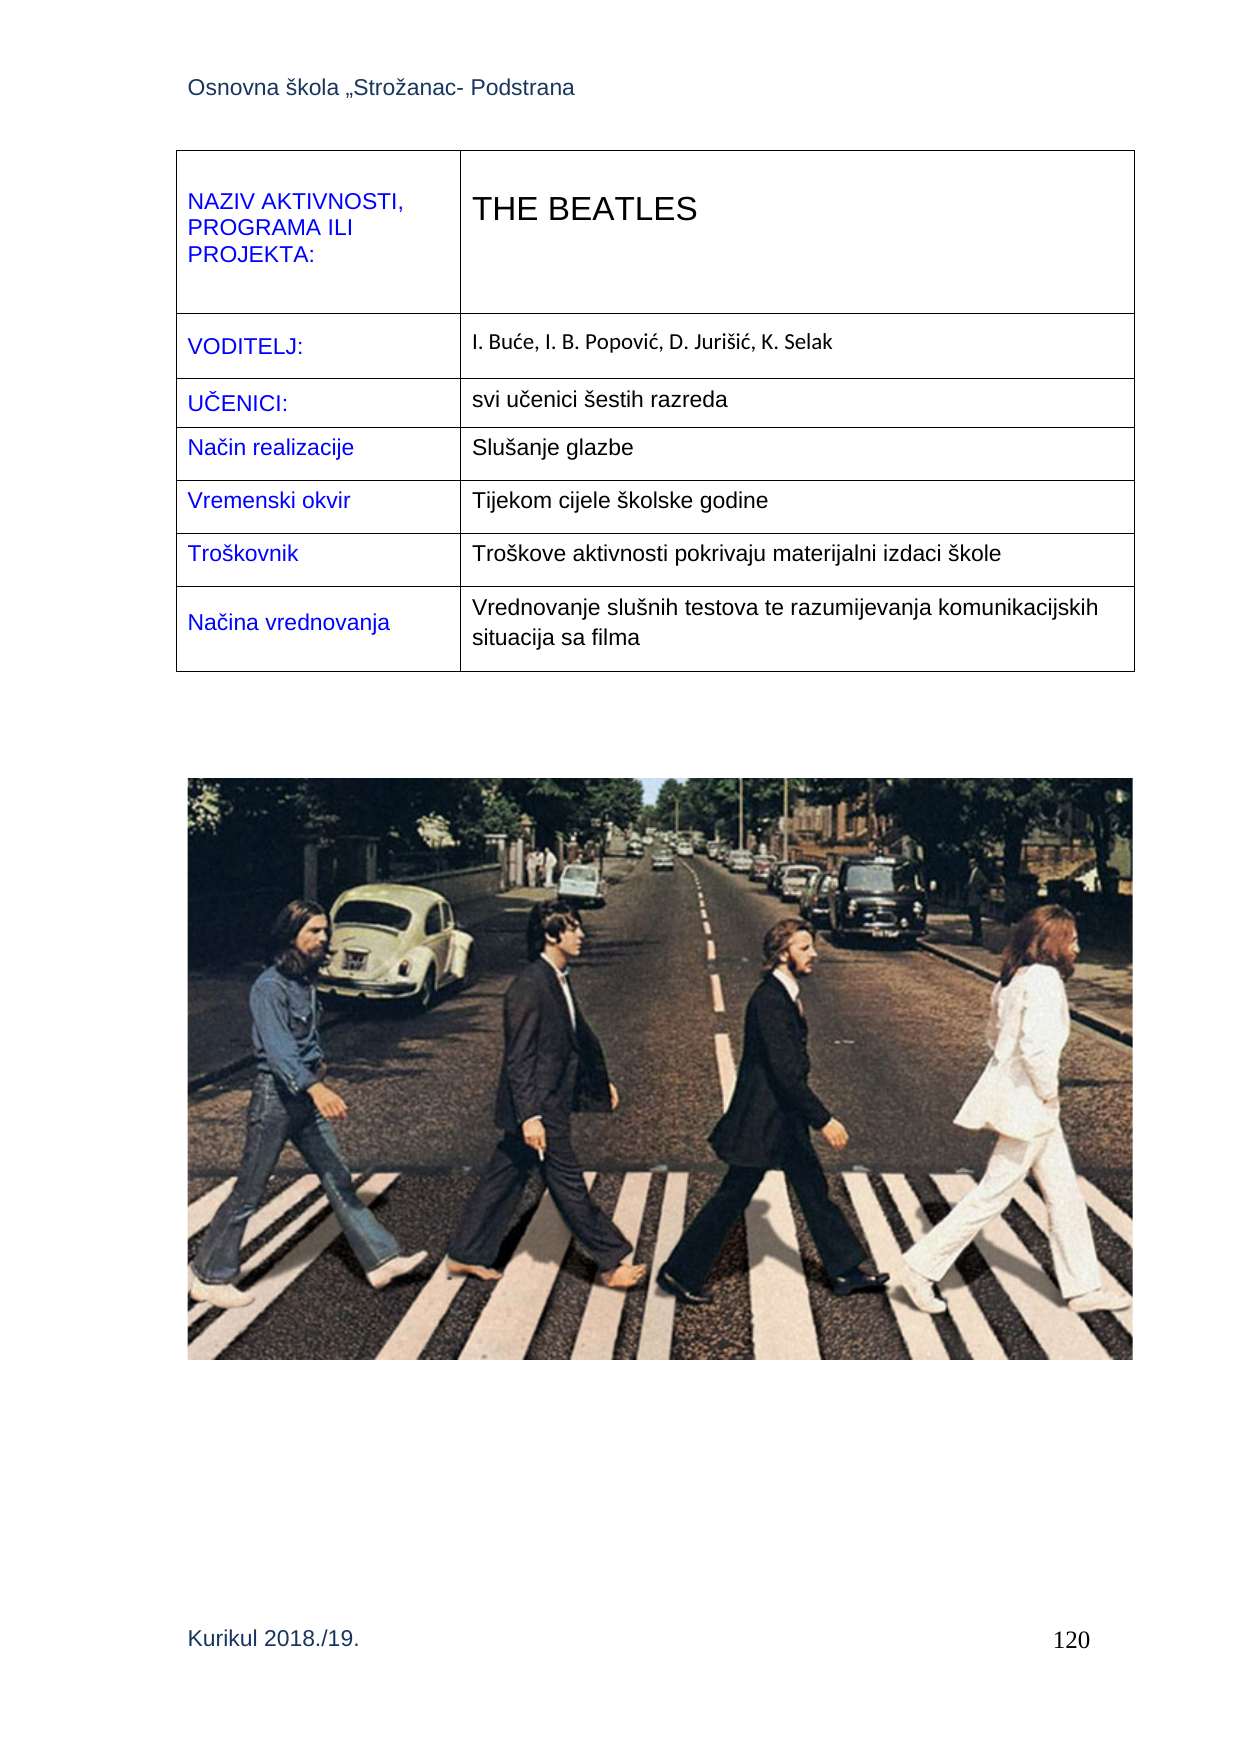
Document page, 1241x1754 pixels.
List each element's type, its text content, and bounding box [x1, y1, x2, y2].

table_cell Vrednovanje slušnih testova te razumijevanja komunikacijskih situacija sa filma [461, 587, 1134, 671]
table_cell Način realizacije [177, 428, 460, 480]
table_cell svi učenici šestih razreda [461, 379, 1134, 427]
table_cell Vremenski okvir [177, 481, 460, 533]
table_cell UČENICI: [177, 379, 460, 427]
table_cell I. Buće, I. B. Popović, D. Jurišić, K. Selak [461, 314, 1134, 378]
table_cell Načina vrednovanja [177, 587, 460, 671]
table_header THE BEATLES [461, 151, 1134, 312]
picture [187, 778, 1133, 1360]
table_cell Troškove aktivnosti pokrivaju materijalni izdaci škole [461, 534, 1134, 586]
table_cell Tijekom cijele školske godine [461, 481, 1134, 533]
table_cell VODITELJ: [177, 314, 460, 378]
table_cell Troškovnik [177, 534, 460, 586]
table_cell Slušanje glazbe [461, 428, 1134, 480]
table_header NAZIV AKTIVNOSTI, PROGRAMA ILI PROJEKTA: [177, 151, 460, 312]
